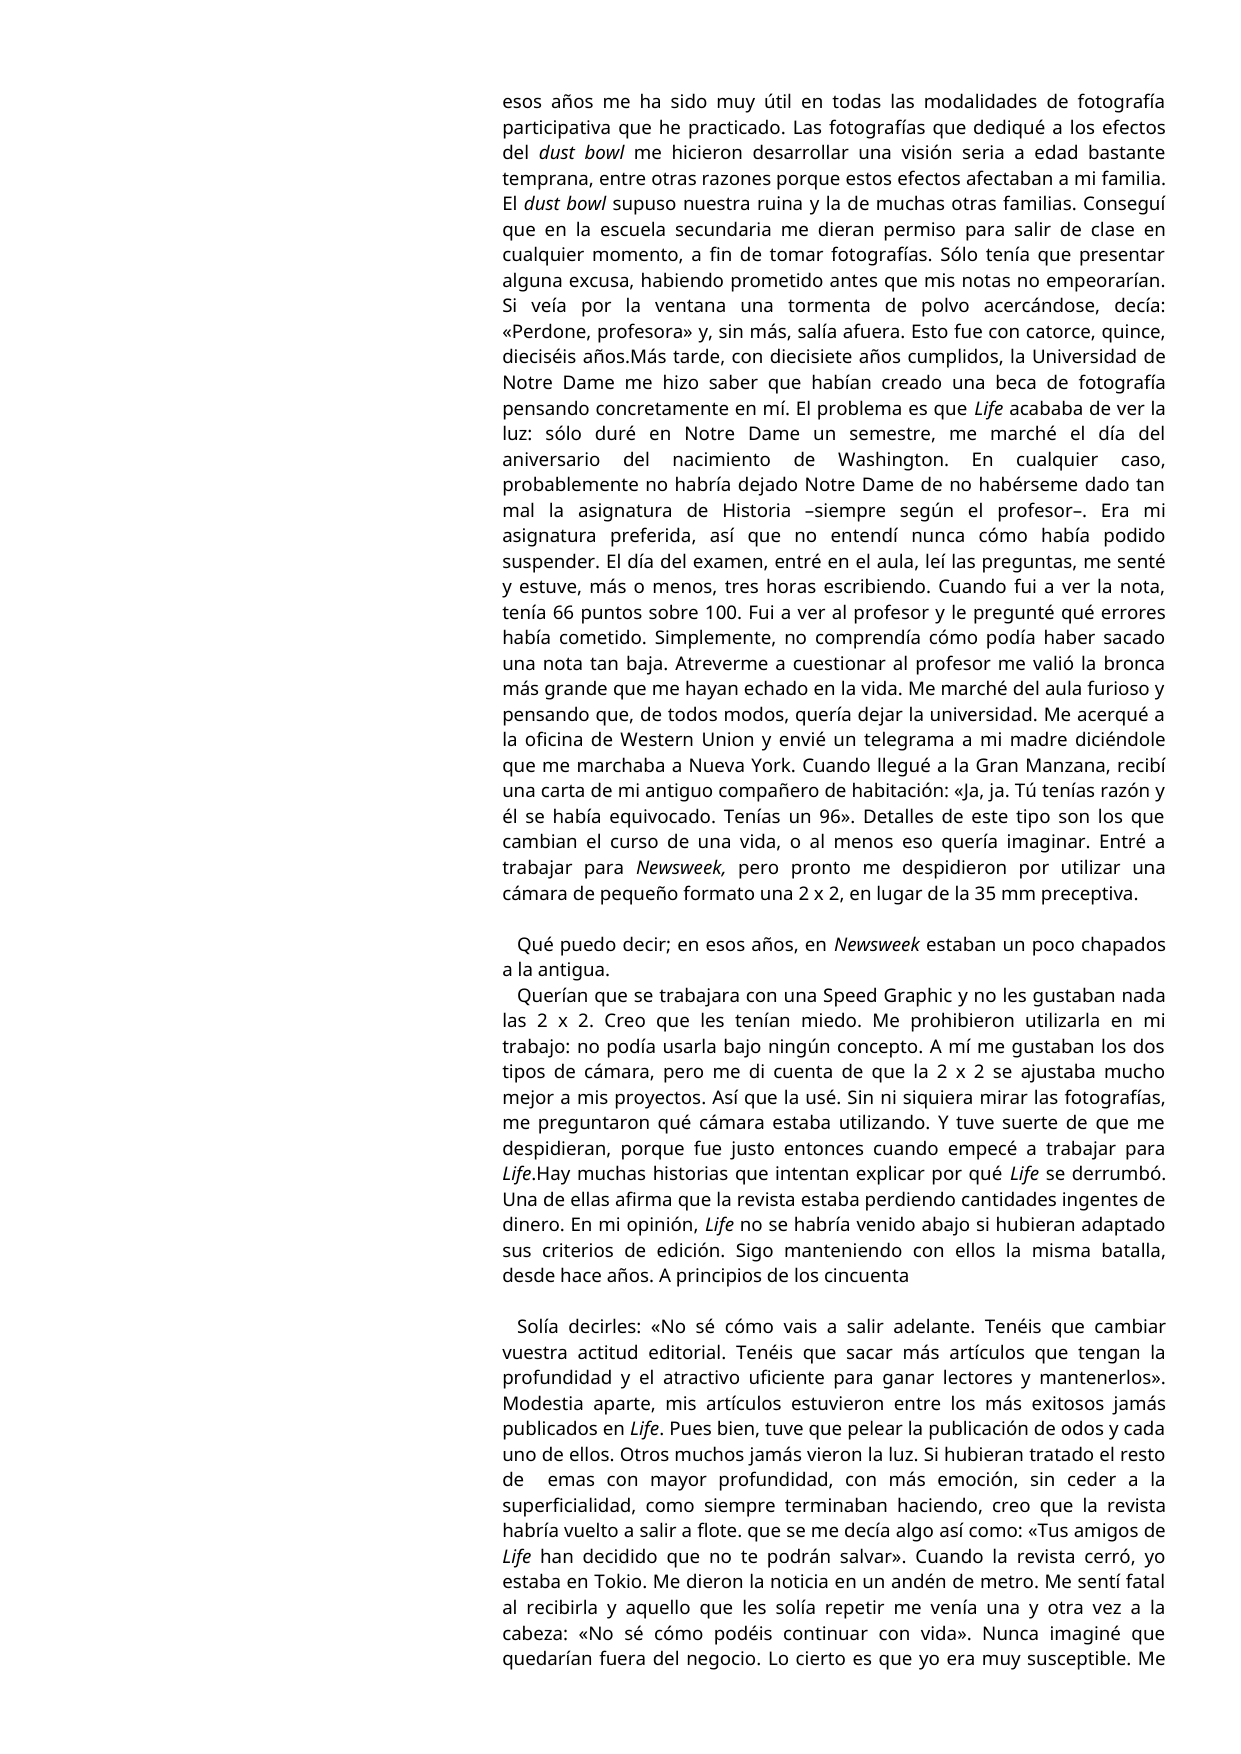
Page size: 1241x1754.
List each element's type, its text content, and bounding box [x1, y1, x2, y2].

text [502, 89, 1166, 905]
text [502, 1314, 1166, 1671]
text Qué puedo decir; en esos años, en Newsweek estaban un poco chapados a la antigua. [502, 931, 1166, 982]
text Querían que se trabajara con una Speed Graphic y no les gustaban nada las 2 x 2. Creo que les tenían miedo. Me prohibieron utilizarla en mi trabajo: no podía usarla bajo ningún concepto. A mí me gustaban los dos tipos de cámara, pero me di cuenta de que la 2 x 2 se ajustaba mucho mejor a mis proyectos. Así que la usé. Sin ni siquiera mirar las fotografías, me preguntaron qué cámara estaba utilizando. Y tuve suerte de que me despidieran, porque fue justo entonces cuando empecé a trabajar para Life.Hay muchas historias que intentan explicar por qué Life se derrumbó. Una de ellas afirma que la revista estaba perdiendo cantidades ingentes de dinero. En mi opinión, Life no se habría venido abajo si hubieran adaptado sus criterios de edición. Sigo manteniendo con ellos la misma batalla, desde hace años. A principios de los cincuenta [502, 982, 1166, 1288]
